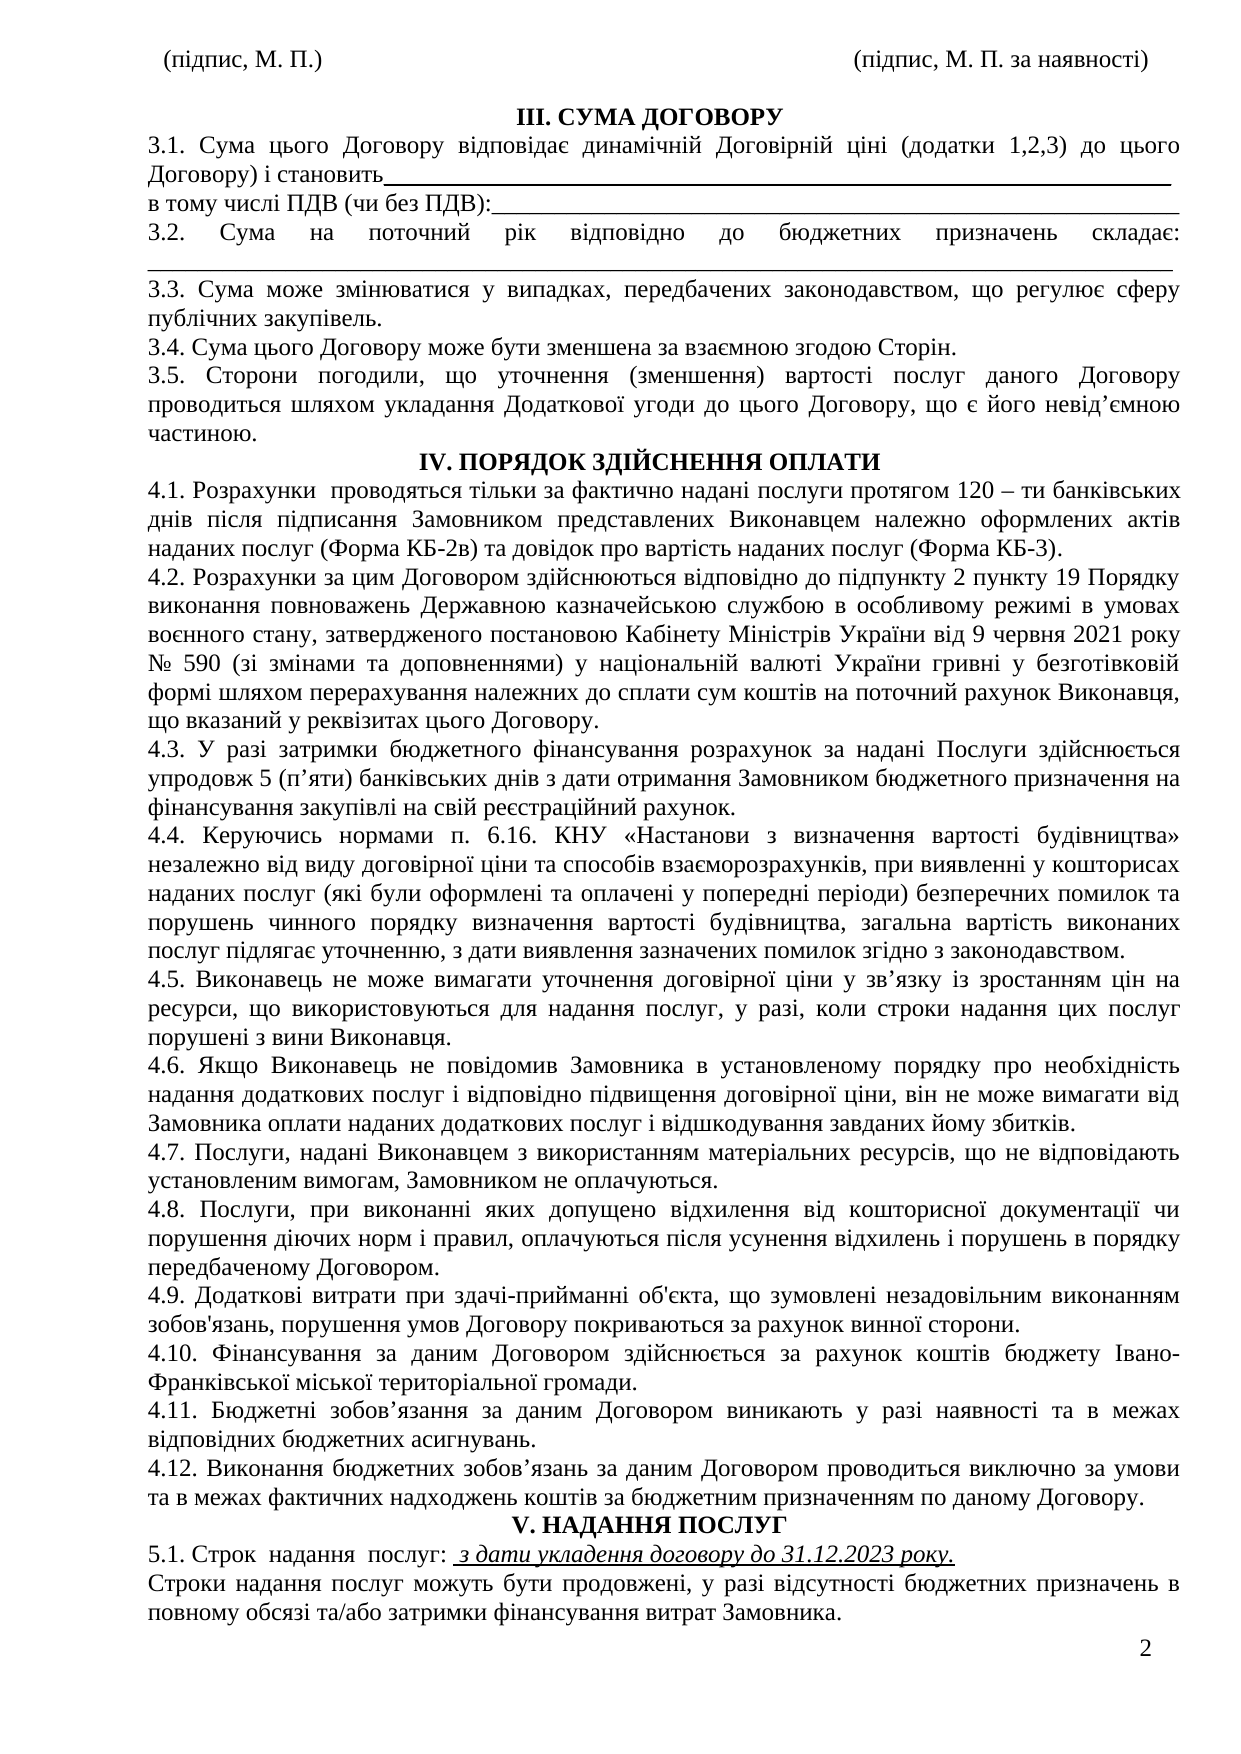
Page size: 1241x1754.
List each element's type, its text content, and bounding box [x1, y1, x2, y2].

text 4.11. Бюджетні зобов’язання за даним Договором виникають у разі наявності та в межах відповідних бюджетних асигнувань. [148, 1396, 1181, 1453]
text 4.4. Керуючись нормами п. 6.16. КНУ «Настанови з визначення вартості будівництва» незалежно від виду договірної ціни та способів взаєморозрахунків, при виявленні у кошторисах наданих послуг (які були оформлені та оплачені у попередні періоди) безперечних помилок та порушень чинного порядку визначення вартості будівництва, загальна вартість виконаних послуг підлягає уточненню, з дати виявлення зазначених помилок згідно з законодавством. [148, 821, 1181, 964]
text III. СУМА ДОГОВОРУ [148, 102, 1152, 131]
text 4.5. Виконавець не може вимагати уточнення договірної ціни у зв’язку із зростанням цін на ресурси, що використовуються для надання послуг, у разі, коли строки надання цих послуг порушені з вини Виконавця. [148, 964, 1181, 1051]
text 4.1. Розрахунки проводяться тільки за фактично надані послуги протягом 120 – ти банківських днів після підписання Замовником представлених Виконавцем належно оформлених актів наданих послуг (Форма КБ-2в) та довідок про вартість наданих послуг (Форма КБ-3). [148, 476, 1181, 562]
text 4.10. Фінансування за даним Договором здійснюється за рахунок коштів бюджету Івано-Франківської міської територіальної громади. [148, 1338, 1181, 1396]
text 3.4. Сума цього Договору може бути зменшена за взаємною згодою Сторін. [148, 332, 1152, 361]
text 5.1. Строк надання послуг: з дати укладення договору до 31.12.2023 року. [148, 1539, 1152, 1568]
text 4.6. Якщо Виконавець не повідомив Замовника в установленому порядку про необхідність надання додаткових послуг і відповідно підвищення договірної ціни, він не може вимагати від Замовника оплати наданих додаткових послуг і відшкодування завданих йому збитків. [148, 1051, 1181, 1137]
text в тому числі ПДВ (чи без ПДВ):_______________________________________________________ [148, 188, 1181, 217]
text (підпис, М. П.) (підпис, М. П. за наявності) [148, 44, 1152, 73]
text V. НАДАННЯ ПОСЛУГ [148, 1511, 1152, 1539]
text 3.5. Сторони погодили, що уточнення (зменшення) вартості послуг даного Договору проводиться шляхом укладання Додаткової угоди до цього Договору, що є його невід’ємною частиною. [148, 361, 1181, 447]
text 3.1. Сума цього Договору відповідає динамічній Договірній ціні (додатки 1,2,3) до цього Договору) і становить_______________________________________________________________ [148, 131, 1181, 188]
text 4.3. У разі затримки бюджетного фінансування розрахунок за надані Послуги здійснюється упродовж 5 (п’яти) банківських днів з дати отримання Замовником бюджетного призначення на фінансування закупівлі на свій реєстраційний рахунок. [148, 734, 1181, 821]
text Строки надання послуг можуть бути продовжені, у разі відсутності бюджетних призначень в повному обсязі та/або затримки фінансування витрат Замовника. [148, 1568, 1181, 1626]
text 4.12. Виконання бюджетних зобов’язань за даним Договором проводиться виключно за умови та в межах фактичних надходжень коштів за бюджетним призначенням по даному Договору. [148, 1453, 1181, 1511]
text 3.3. Сума може змінюватися у випадках, передбачених законодавством, що регулює сферу публічних закупівель. [148, 274, 1181, 332]
text 4.8. Послуги, при виконанні яких допущено відхилення від кошторисної документації чи порушення діючих норм і правил, оплачуються після усунення відхилень і порушень в порядку передбаченому Договором. [148, 1194, 1181, 1281]
text IV. ПОРЯДОК ЗДІЙСНЕННЯ ОПЛАТИ [148, 447, 1152, 476]
text 4.2. Розрахунки за цим Договором здійснюються відповідно до підпункту 2 пункту 19 Порядку виконання повноважень Державною казначейською службою в особливому режимі в умовах воєнного стану, затвердженого постановою Кабінету Міністрів України від 9 червня 2021 року № 590 (зі змінами та доповненнями) у національній валюті України гривні у безготівковій формі шляхом перерахування належних до сплати сум коштів на поточний рахунок Виконавця, що вказаний у реквізитах цього Договору. [148, 562, 1181, 734]
text 4.9. Додаткові витрати при здачі-прийманні об'єкта, що зумовлені незадовільним виконанням зобов'язань, порушення умов Договору покриваються за рахунок винної сторони. [148, 1281, 1181, 1338]
text 3.2. Сума на поточний рік відповідно до бюджетних призначень складає: __________________________________________________________________________________ [148, 217, 1181, 274]
text 4.7. Послуги, надані Виконавцем з використанням матеріальних ресурсів, що не відповідають установленим вимогам, Замовником не оплачуються. [148, 1137, 1181, 1194]
